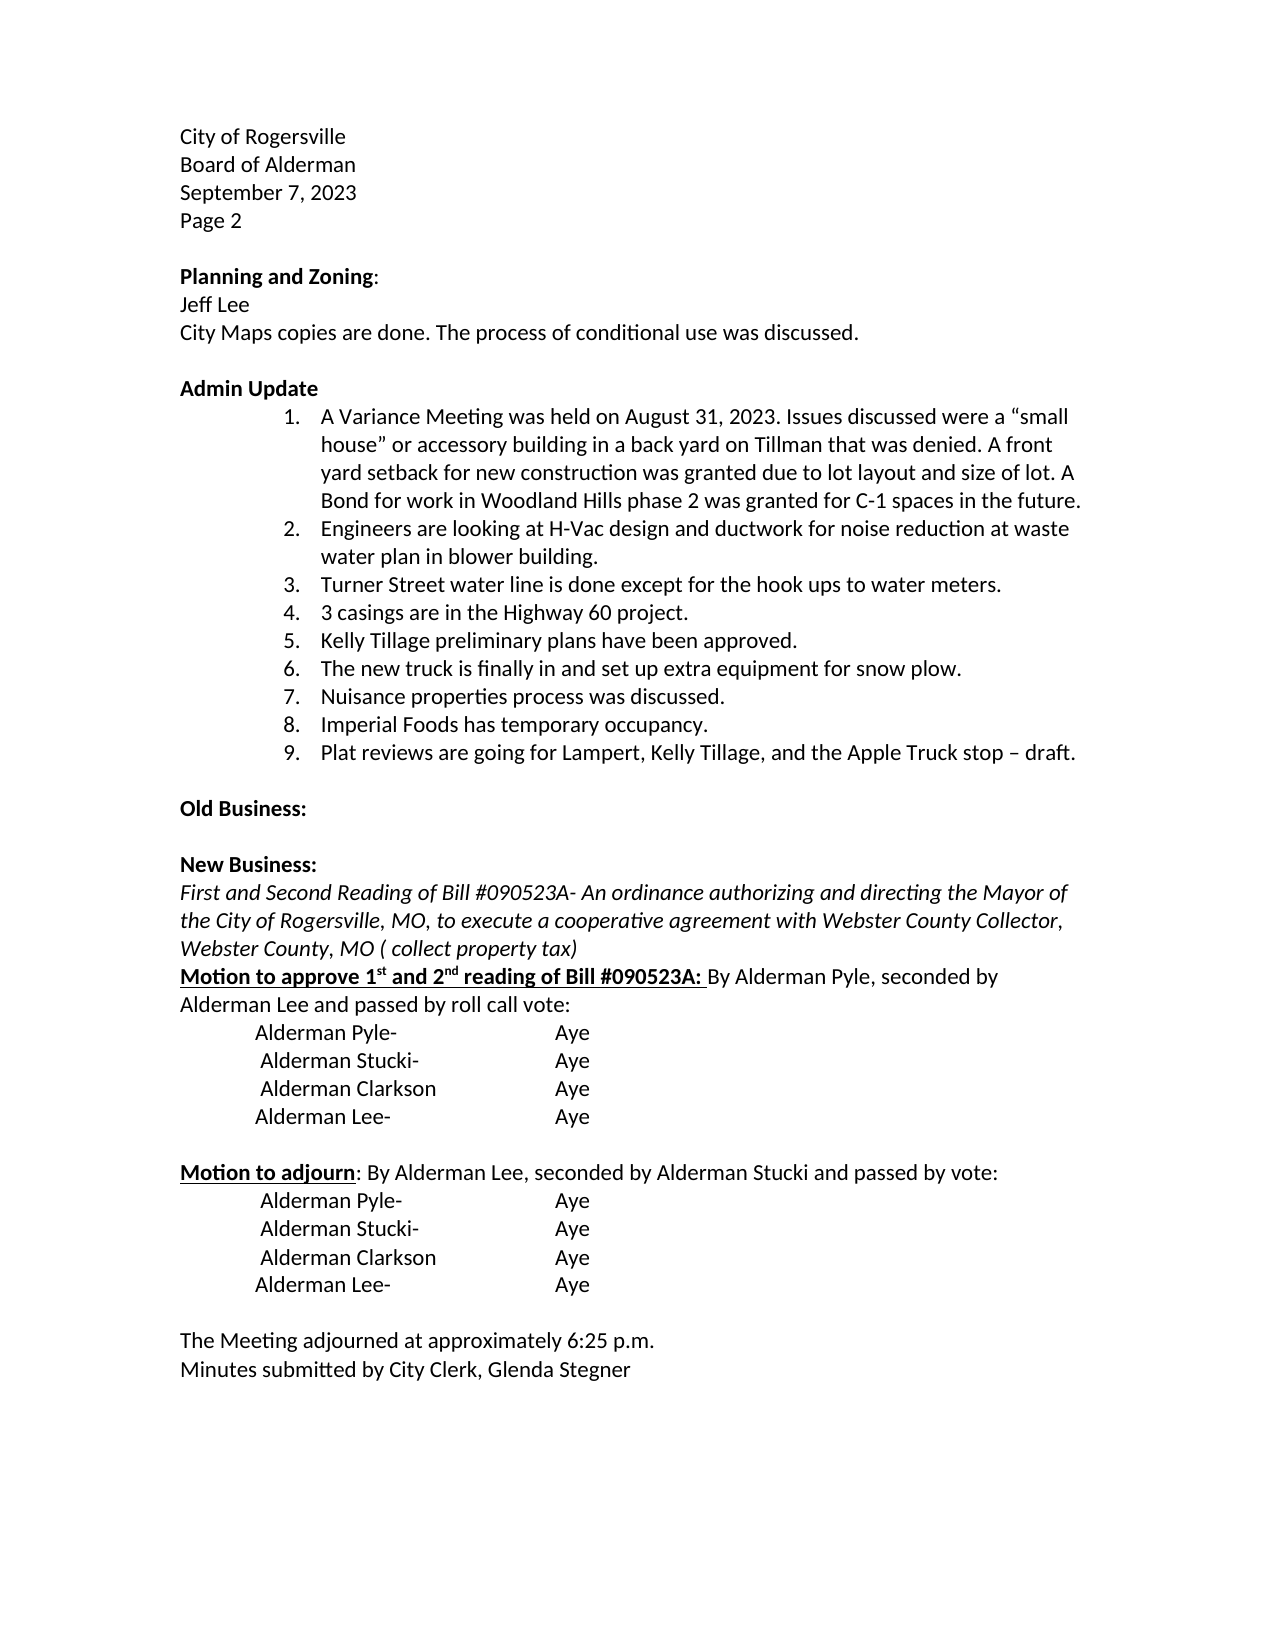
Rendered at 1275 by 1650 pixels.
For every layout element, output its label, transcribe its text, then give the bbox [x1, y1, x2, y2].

list 3 casings are in the Highway 60 project. [283, 598, 1095, 626]
list A Variance Meeting was held on August 31, 2023. Issues discussed were a “small house” or accessory building in a back yard on Tillman that was denied. A front yard setback for new construction was granted due to lot layout and size of lot. A Bond for work in Woodland Hills phase 2 was granted for C-1 spaces in the future. [283, 402, 1095, 514]
list Kelly Tillage preliminary plans have been approved. [283, 626, 1095, 654]
list The new truck is finally in and set up extra equipment for snow plow. [283, 654, 1095, 682]
text First and Second Reading of Bill #090523A- An ordinance authorizing and directing the Mayor of the City of Rogersville, MO, to execute a cooperative agreement with Webster County Collector, Webster County, MO ( collect property tax) [180, 878, 1095, 962]
text Alderman Clarkson Aye [180, 1074, 1095, 1102]
text City Maps copies are done. The process of conditional use was discussed. [180, 318, 1095, 346]
text Alderman Lee- Aye [180, 1102, 1095, 1131]
list Plat reviews are going for Lampert, Kelly Tillage, and the Apple Truck stop – draft. [283, 738, 1095, 766]
text Old Business: [180, 794, 1095, 822]
text Page 2 [180, 206, 1095, 234]
list Engineers are looking at H-Vac design and ductwork for noise reduction at waste water plan in blower building. [283, 514, 1095, 570]
text Admin Update [180, 374, 1095, 402]
text Motion to adjourn: By Alderman Lee, seconded by Alderman Stucki and passed by vote: [180, 1158, 1095, 1187]
text Jeff Lee [180, 290, 1095, 318]
text Alderman Pyle- Aye [180, 1018, 1095, 1046]
text New Business: [180, 850, 1095, 878]
text Motion to approve 1st and 2nd reading of Bill #090523A: By Alderman Pyle, seconded by Alderman Lee and passed by roll call vote: [180, 962, 1095, 1018]
text Alderman Stucki- Aye [180, 1046, 1095, 1074]
text Minutes submitted by City Clerk, Glenda Stegner [180, 1355, 1095, 1383]
text Board of Alderman [180, 150, 1095, 178]
text The Meeting adjourned at approximately 6:25 p.m. [180, 1327, 1095, 1355]
list Imperial Foods has temporary occupancy. [283, 710, 1095, 738]
text Planning and Zoning: [180, 262, 1095, 290]
text Alderman Clarkson Aye [180, 1243, 1095, 1271]
text Alderman Stucki- Aye [180, 1214, 1095, 1243]
list Turner Street water line is done except for the hook ups to water meters. [283, 570, 1095, 598]
text Alderman Lee- Aye [180, 1271, 1095, 1299]
list Nuisance properties process was discussed. [283, 682, 1095, 710]
text City of Rogersville [180, 122, 1095, 150]
text September 7, 2023 [180, 178, 1095, 206]
text Alderman Pyle- Aye [180, 1187, 1095, 1214]
